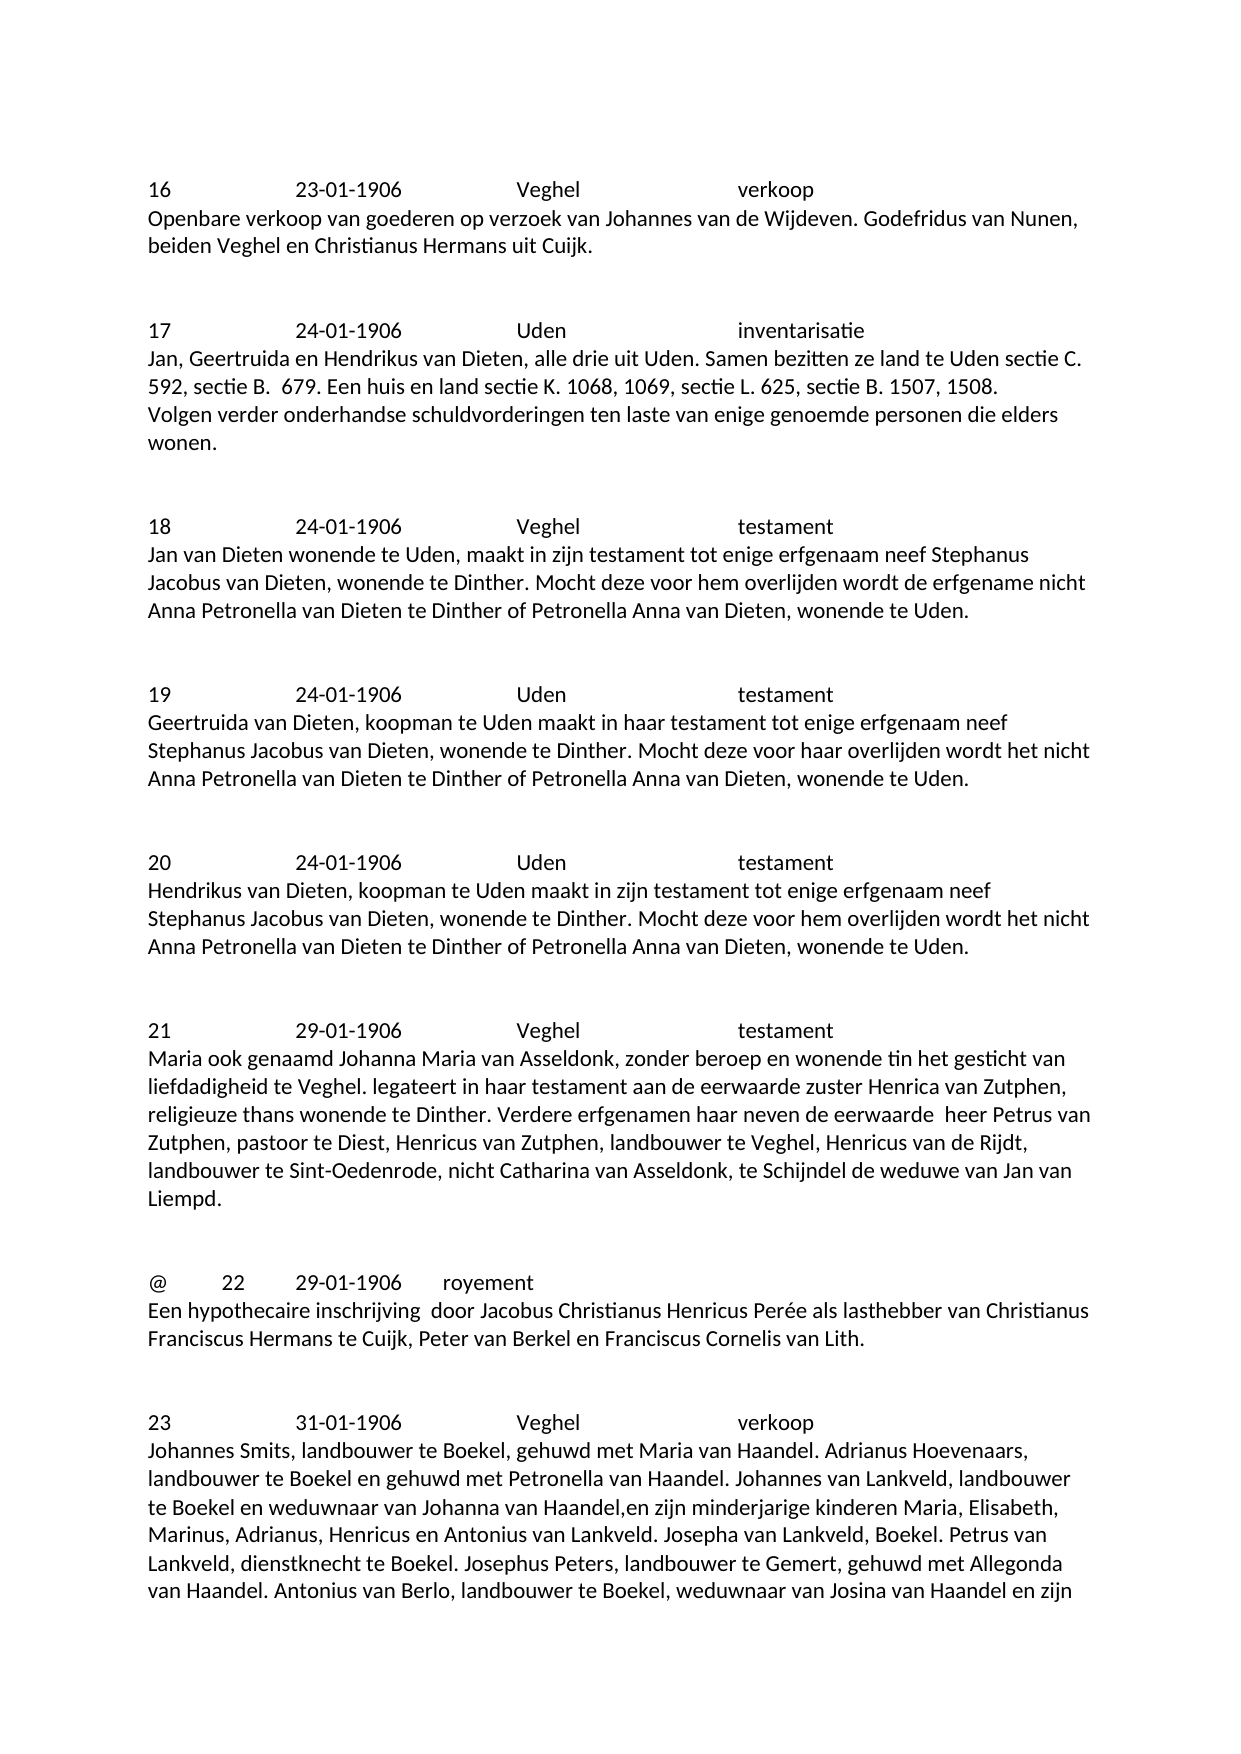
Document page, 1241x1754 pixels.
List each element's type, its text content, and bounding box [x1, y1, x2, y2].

text 19 24-01-1906 Uden testament [148, 680, 1093, 708]
text 21 29-01-1906 Veghel testament [148, 1016, 1093, 1044]
text Maria ook genaamd Johanna Maria van Asseldonk, zonder beroep en wonende tin het gesticht van liefdadigheid te Veghel. legateert in haar testament aan de eerwaarde zuster Henrica van Zutphen, religieuze thans wonende te Dinther. Verdere erfgenamen haar neven de eerwaarde heer Petrus van Zutphen, pastoor te Diest, Henricus van Zutphen, landbouwer te Veghel, Henricus van de Rijdt, landbouwer te Sint-Oedenrode, nicht Catharina van Asseldonk, te Schijndel de weduwe van Jan van Liempd. [148, 1044, 1093, 1212]
text Geertruida van Dieten, koopman te Uden maakt in haar testament tot enige erfgenaam neef Stephanus Jacobus van Dieten, wonende te Dinther. Mocht deze voor haar overlijden wordt het nicht Anna Petronella van Dieten te Dinther of Petronella Anna van Dieten, wonende te Uden. [148, 708, 1093, 792]
text Volgen verder onderhandse schuldvorderingen ten laste van enige genoemde personen die elders wonen. [148, 400, 1093, 456]
text 20 24-01-1906 Uden testament [148, 848, 1093, 876]
text 17 24-01-1906 Uden inventarisatie [148, 316, 1093, 344]
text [148, 1437, 1093, 1605]
text Hendrikus van Dieten, koopman te Uden maakt in zijn testament tot enige erfgenaam neef Stephanus Jacobus van Dieten, wonende te Dinther. Mocht deze voor hem overlijden wordt het nicht Anna Petronella van Dieten te Dinther of Petronella Anna van Dieten, wonende te Uden. [148, 876, 1093, 960]
text Openbare verkoop van goederen op verzoek van Johannes van de Wijdeven. Godefridus van Nunen, beiden Veghel en Christianus Hermans uit Cuijk. [148, 204, 1093, 260]
text 18 24-01-1906 Veghel testament [148, 512, 1093, 540]
text 23 31-01-1906 Veghel verkoop [148, 1408, 1093, 1437]
text @ 22 29-01-1906 royement [148, 1268, 1093, 1296]
text Jan van Dieten wonende te Uden, maakt in zijn testament tot enige erfgenaam neef Stephanus Jacobus van Dieten, wonende te Dinther. Mocht deze voor hem overlijden wordt de erfgename nicht Anna Petronella van Dieten te Dinther of Petronella Anna van Dieten, wonende te Uden. [148, 540, 1093, 624]
text 16 23-01-1906 Veghel verkoop [148, 176, 1093, 204]
text Jan, Geertruida en Hendrikus van Dieten, alle drie uit Uden. Samen bezitten ze land te Uden sectie C. 592, sectie B. 679. Een huis en land sectie K. 1068, 1069, sectie L. 625, sectie B. 1507, 1508. [148, 344, 1093, 400]
text Een hypothecaire inschrijving door Jacobus Christianus Henricus Perée als lasthebber van Christianus Franciscus Hermans te Cuijk, Peter van Berkel en Franciscus Cornelis van Lith. [148, 1296, 1093, 1352]
